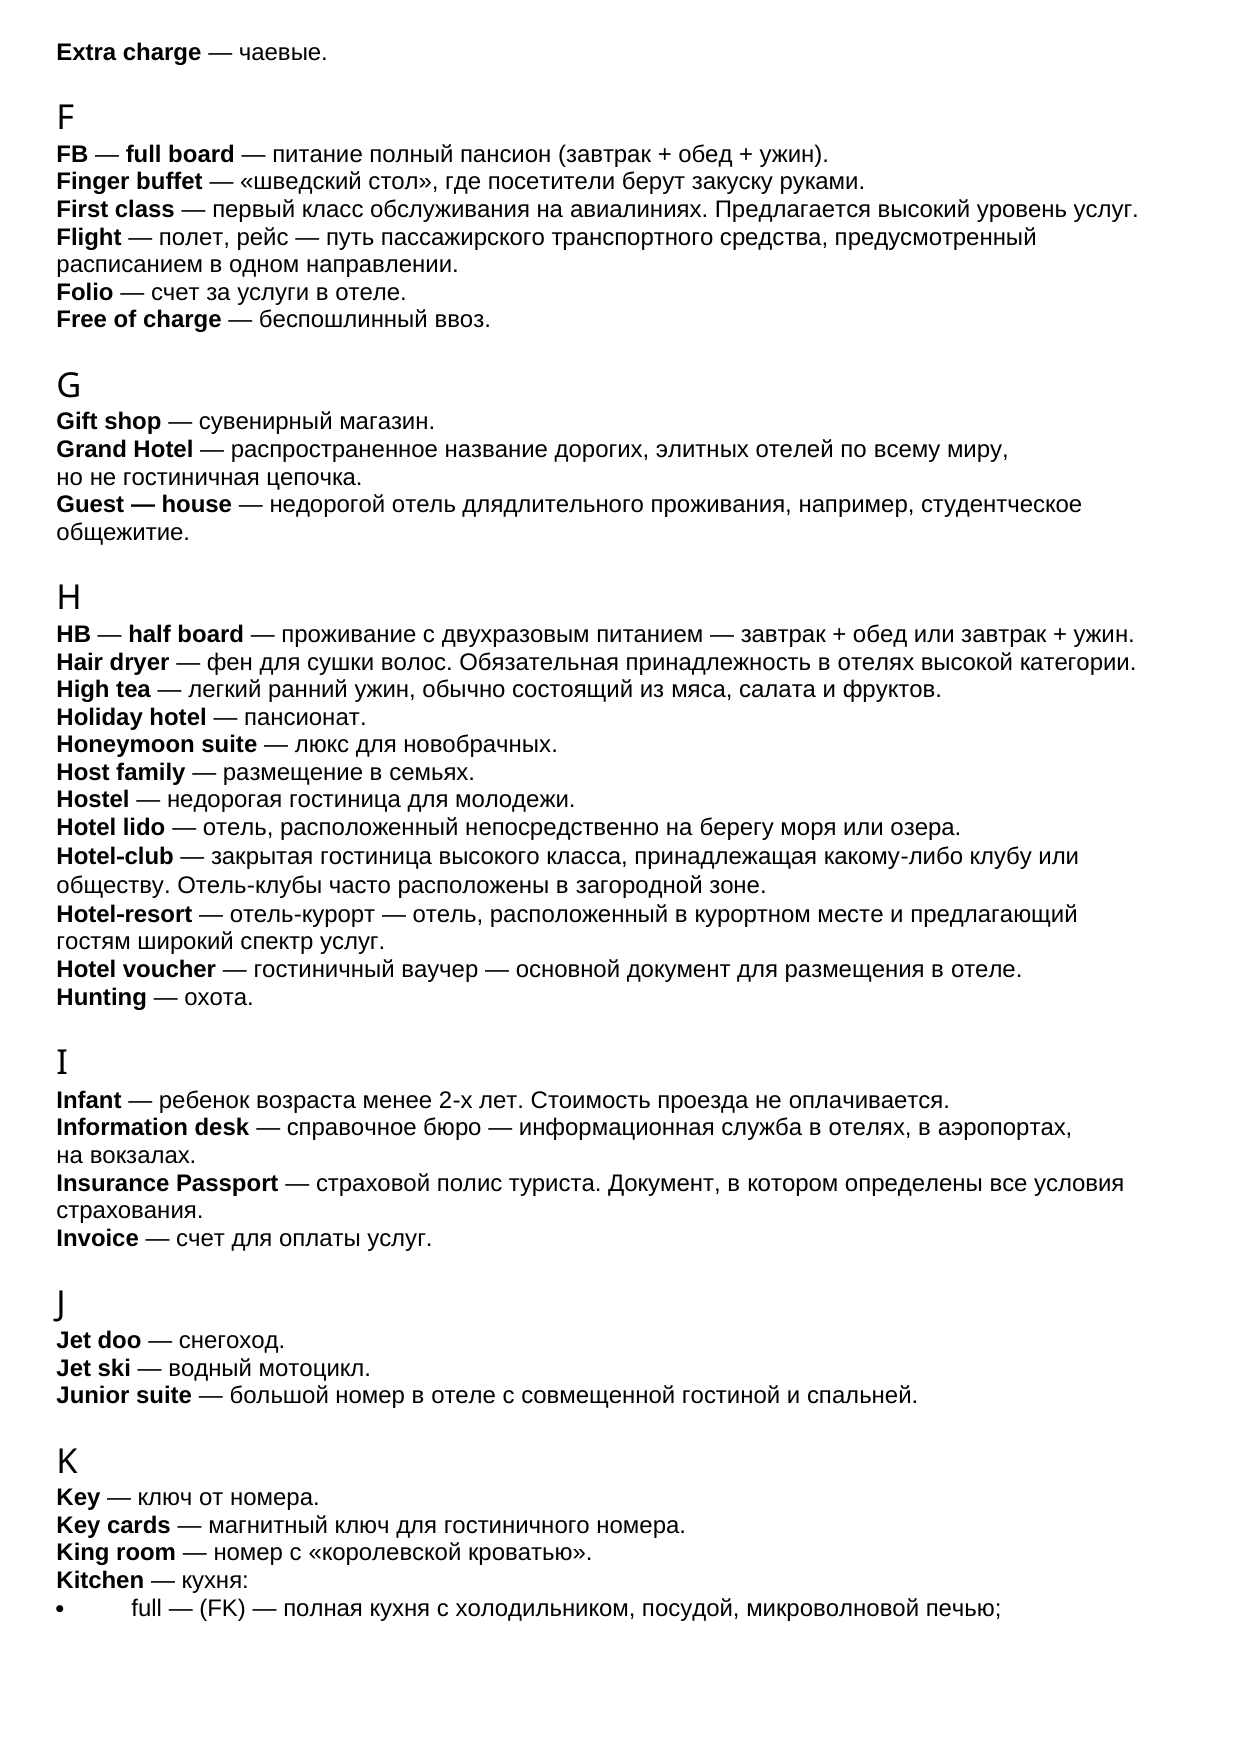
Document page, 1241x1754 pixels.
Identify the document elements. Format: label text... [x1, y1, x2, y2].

text Hotel lido — отель, расположенный непосредственно на берегу моря или озера. [56, 813, 1152, 841]
text FB — full board — питание полный пансион (завтрак + обед + ужин). [56, 139, 1152, 167]
text G [56, 360, 1152, 407]
text Jet doo — снегоход. [56, 1326, 1152, 1353]
text Jet ski — водный мотоцикл. [56, 1353, 1152, 1381]
text Key — ключ от номера. [56, 1483, 1152, 1511]
text First class — первый класс обслуживания на авиалиниях. Предлагается высокий уровень услуг. [56, 195, 1152, 222]
text Junior suite — большой номер в отеле с совмещенной гостиной и спальней. [56, 1381, 1152, 1409]
text Kitchen — кухня: [56, 1566, 1152, 1593]
text Extra charge — чаевые. [56, 37, 1152, 65]
list full — (FK) — полная кухня с холодильником, посудой, микроволновой печью; [56, 1593, 1152, 1621]
text Finger buffet — «шведский стол», где посетители берут закуску руками. [56, 167, 1152, 195]
text Folio — счет за услуги в отеле. [56, 278, 1152, 305]
text Hunting — охота. [56, 982, 1152, 1010]
text Key cards — магнитный ключ для гостиничного номера. [56, 1511, 1152, 1538]
text K [56, 1436, 1152, 1483]
text Hair dryer — фен для сушки волос. Обязательная принадлежность в отелях высокой категории. [56, 647, 1152, 675]
text Free of charge — беспошлинный ввоз. [56, 305, 1152, 333]
text Grand Hotel — распространенное название дорогих, элитных отелей по всему миру, но не гостиничная цепочка. [56, 435, 1152, 490]
text Insurance Passport — страховой полис туриста. Документ, в котором определены все условия страхования. [56, 1168, 1152, 1224]
text Holiday hotel — пансионат. [56, 703, 1152, 730]
text Hotel‐resort — отель‐курорт — отель, расположенный в курортном месте и предлагающий гостям широкий спектр услуг. [56, 898, 1152, 955]
text Hotel voucher — гостиничный ваучер — основной документ для размещения в отеле. [56, 955, 1152, 982]
text F [56, 93, 1152, 139]
text King room — номер с «королевской кроватью». [56, 1538, 1152, 1566]
text Honeymoon suite — люкс для новобрачных. [56, 730, 1152, 758]
text Information desk — справочное бюро — информационная служба в отелях, в аэропортах, на вокзалах. [56, 1113, 1152, 1168]
text HB — half board — проживание с двухразовым питанием — завтрак + обед или завтрак + ужин. [56, 620, 1152, 647]
text Host family — размещение в семьях. [56, 758, 1152, 785]
text I [56, 1038, 1152, 1084]
text Flight — полет, рейс — путь пассажирского транспортного средства, предусмотренный расписанием в одном направлении. [56, 222, 1152, 278]
text Guest — house — недорогой отель длядлительного проживания, например, студентческое общежитие. [56, 490, 1152, 545]
text J [56, 1279, 1152, 1326]
text Gift shop — сувенирный магазин. [56, 407, 1152, 435]
text Hostel — недорогая гостиница для молодежи. [56, 785, 1152, 813]
text H [56, 573, 1152, 620]
text Infant — ребенок возраста менее 2‐х лет. Стоимость проезда не оплачивается. [56, 1084, 1152, 1113]
text High tea — легкий ранний ужин, обычно состоящий из мяса, салата и фруктов. [56, 675, 1152, 703]
text Invoice — счет для оплаты услуг. [56, 1224, 1152, 1251]
text Hotel‐club — закрытая гостиница высокого класса, принадлежащая какому‐либо клубу или обществу. Отель‐клубы часто расположены в загородной зоне. [56, 841, 1152, 898]
